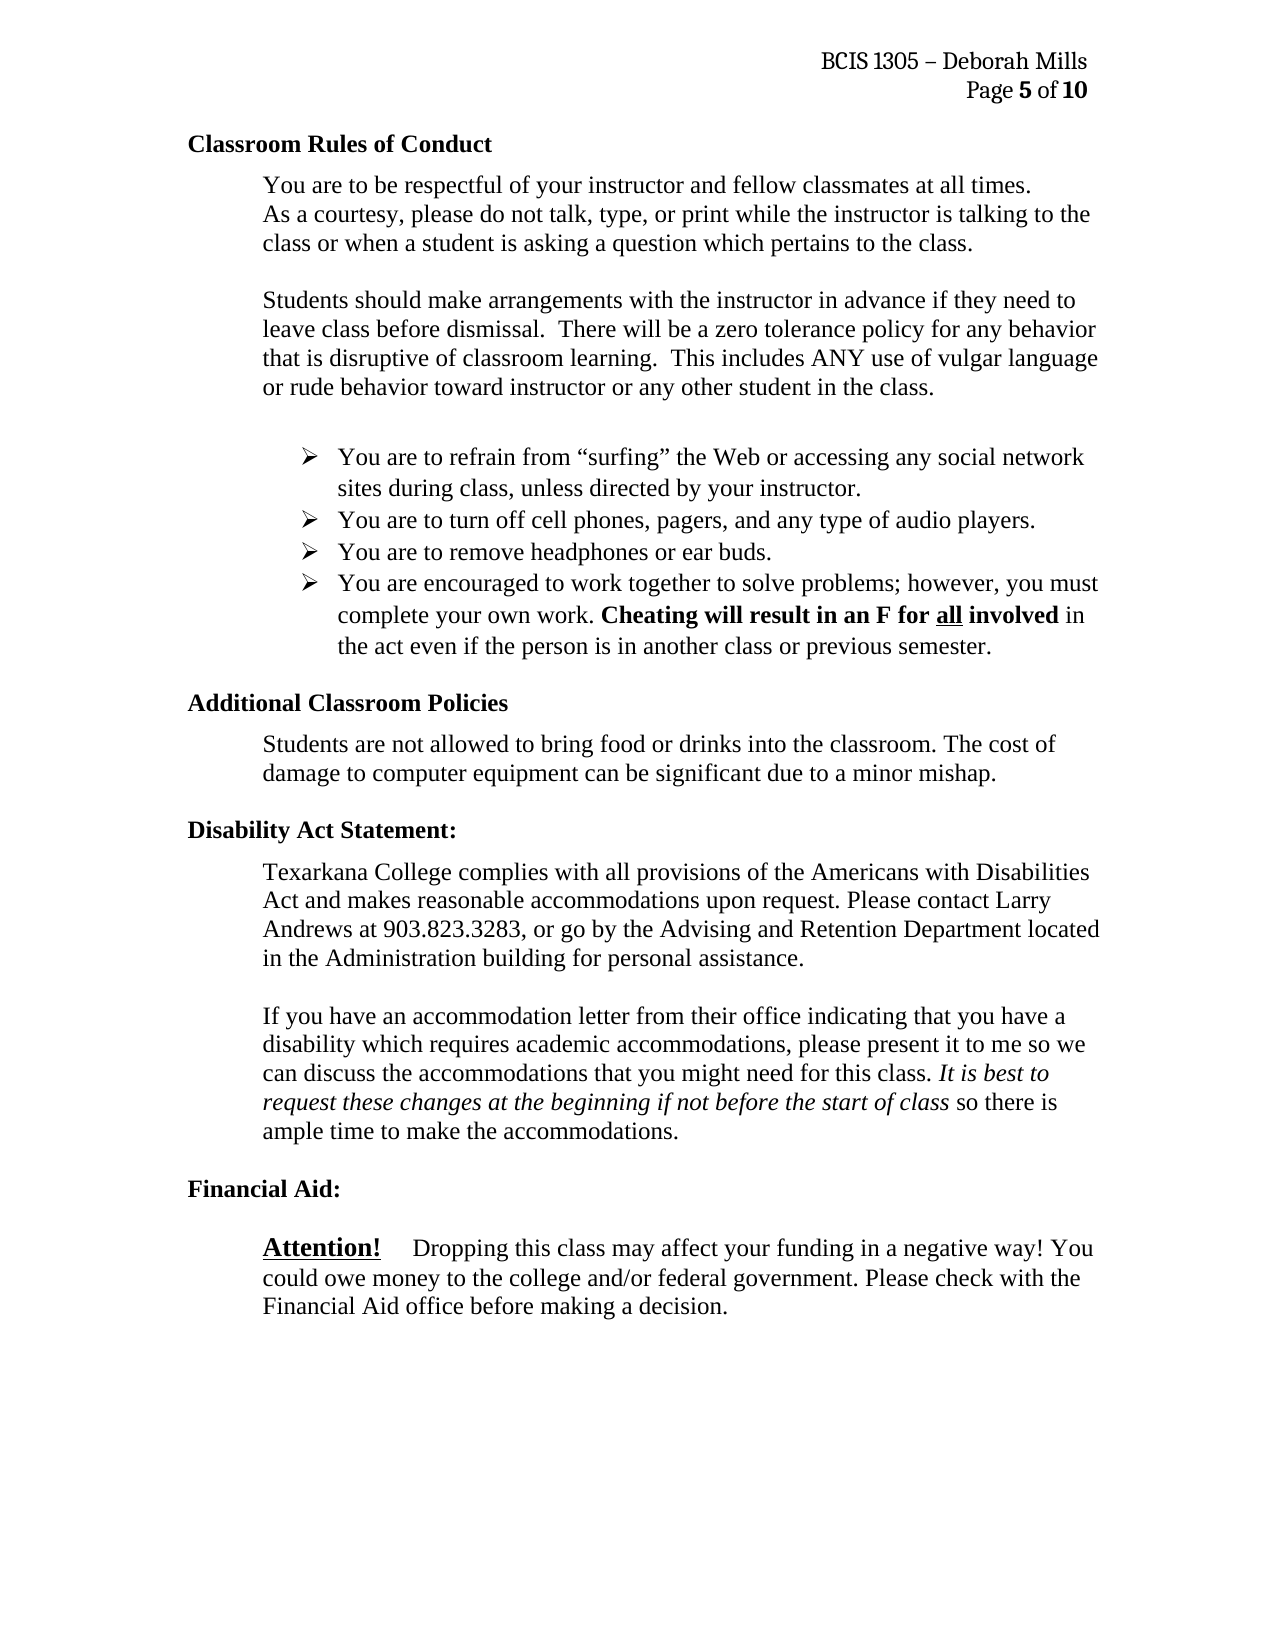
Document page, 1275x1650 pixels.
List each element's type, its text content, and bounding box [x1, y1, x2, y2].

list You are to remove headphones or ear buds. [300, 537, 1106, 565]
text Disability Act Statement: [187, 815, 1106, 844]
text Financial Aid: [187, 1174, 1106, 1202]
text You are to be respectful of your instructor and fellow classmates at all times. [262, 171, 1106, 199]
list You are to turn off cell phones, pagers, and any type of audio players. [300, 505, 1106, 534]
text Students should make arrangements with the instructor in advance if they need to leave class before dismissal. There will be a zero tolerance policy for any behavior that is disruptive of classroom learning. This includes ANY use of vulgar language or rude behavior toward instructor or any other student in the class. [262, 286, 1106, 401]
list You are to refrain from “surfing” the Web or accessing any social network sites during class, unless directed by your instructor. [300, 442, 1106, 502]
text Additional Classroom Policies [187, 688, 1106, 717]
text Classroom Rules of Conduct [187, 129, 1106, 158]
text Attention! Dropping this class may affect your funding in a negative way! You could owe money to the college and/or federal government. Please check with the Financial Aid office before making a decision. [262, 1232, 1106, 1320]
text As a courtesy, please do not talk, type, or print while the instructor is talking to the class or when a student is asking a question which pertains to the class. [262, 199, 1106, 257]
text Students are not allowed to bring food or drinks into the classroom. The cost of damage to computer equipment can be significant due to a minor mishap. [262, 729, 1106, 787]
list You are encouraged to work together to solve problems; however, you must complete your own work. Cheating will result in an F for all involved in the act even if the person is in another class or previous semester. [300, 568, 1106, 660]
text Texarkana College complies with all provisions of the Americans with Disabilities Act and makes reasonable accommodations upon request. Please contact Larry Andrews at 903.823.3283, or go by the Advising and Retention Department located in the Administration building for personal assistance. [262, 857, 1106, 972]
text If you have an accommodation letter from their office indicating that you have a disability which requires academic accommodations, please present it to me so we can discuss the accommodations that you might need for this class. It is best to request these changes at the beginning if not before the start of class so there is ample time to make the accommodations. [262, 1001, 1106, 1144]
